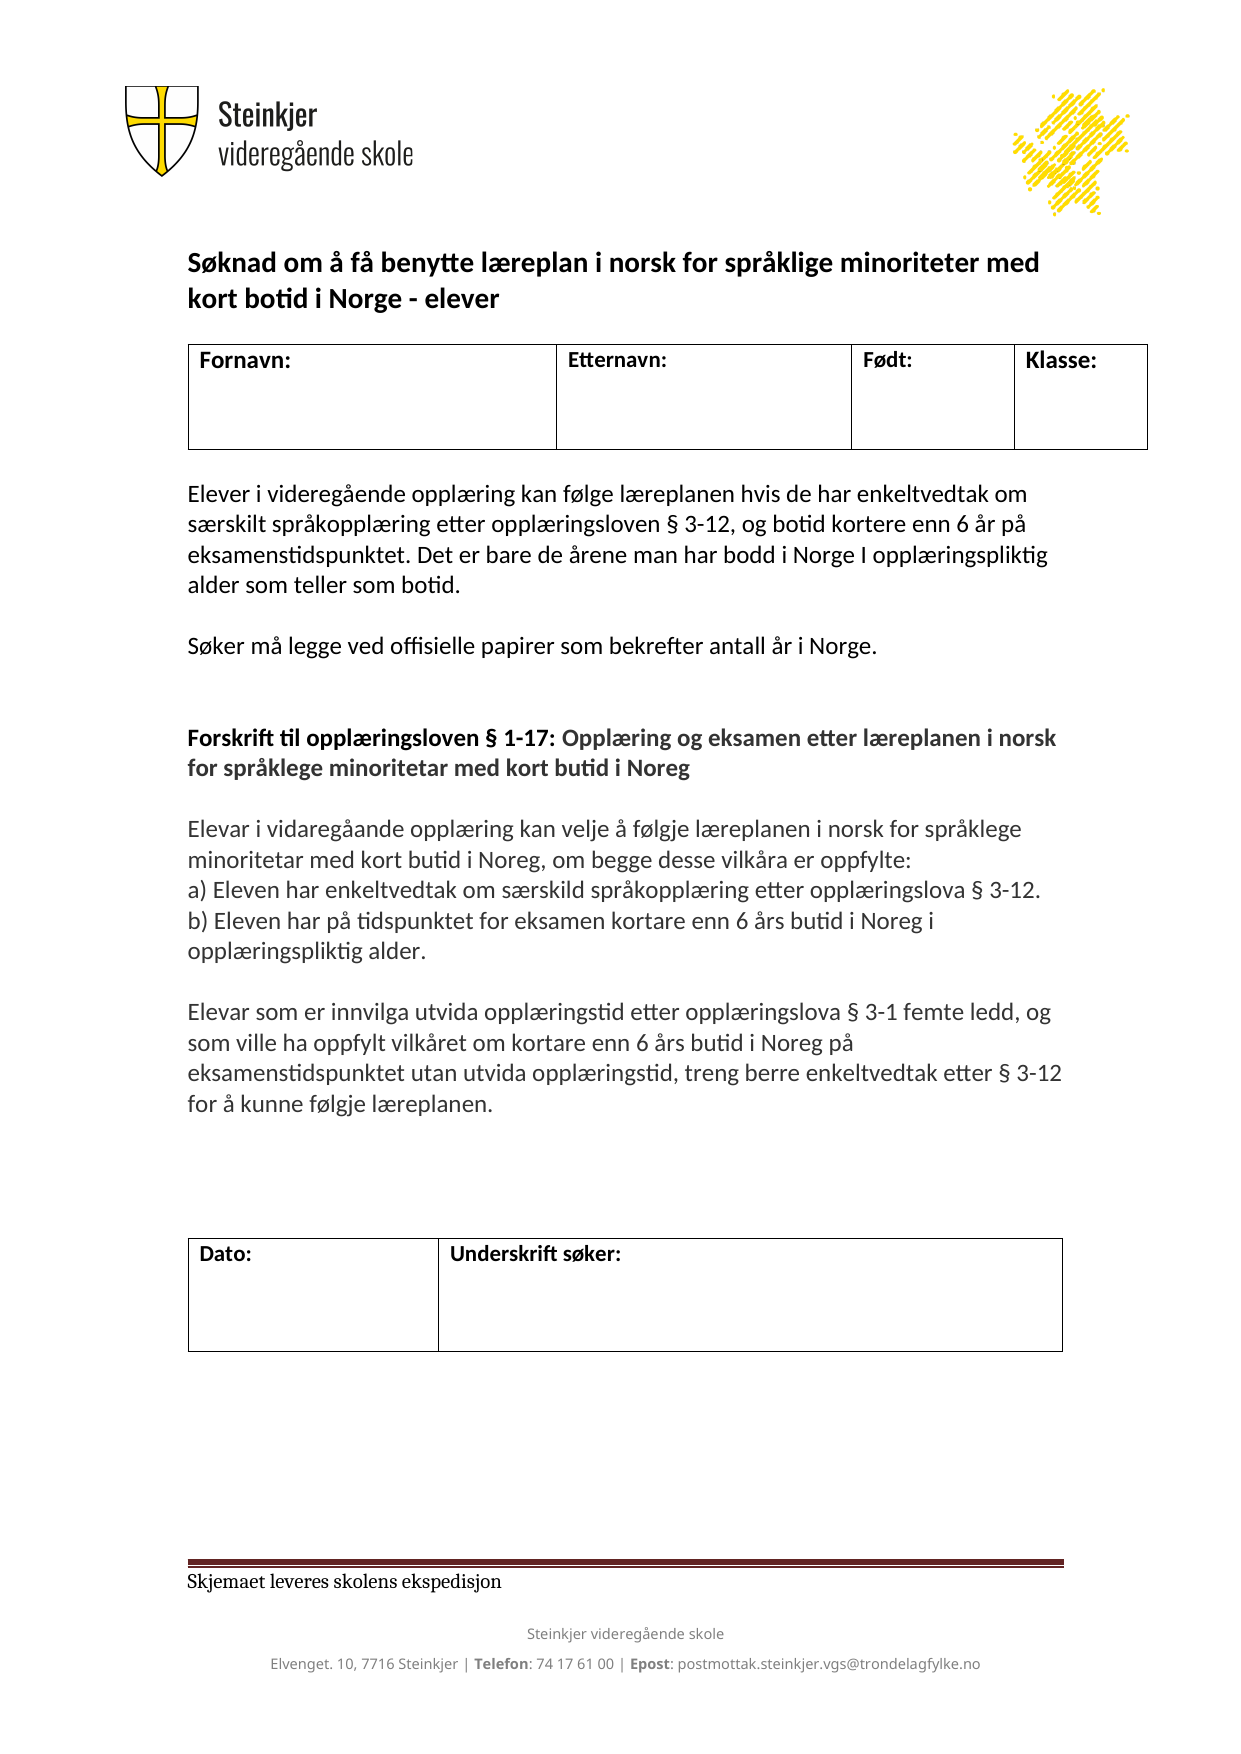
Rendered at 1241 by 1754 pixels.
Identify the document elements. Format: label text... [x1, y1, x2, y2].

text b) Eleven har på tidspunktet for eksamen kortare enn 6 års butid i Noreg i opplæringspliktig alder. [187, 905, 1064, 966]
picture [125, 86, 413, 177]
text Søker må legge ved offisielle papirer som bekrefter antall år i Norge. [187, 630, 1064, 661]
text Elever i videregående opplæring kan følge læreplanen hvis de har enkeltvedtak om særskilt språkopplæring etter opplæringsloven § 3-12, og botid kortere enn 6 år på eksamenstidspunktet. Det er bare de årene man har bodd i Norge I opplæringspliktig alder som teller som botid. [187, 478, 1064, 600]
text Søknad om å få benytte læreplan i norsk for språklige minoriteter med kort botid i Norge - elever [187, 244, 1064, 316]
text Elevar som er innvilga utvida opplæringstid etter opplæringslova § 3-1 femte ledd, og som ville ha oppfylt vilkåret om kortare enn 6 års butid i Noreg på eksamenstidspunktet utan utvida opplæringstid, treng berre enkeltvedtak etter § 3-12 for å kunne følgje læreplanen. [187, 997, 1064, 1119]
table_header Dato: [189, 1239, 438, 1351]
table_header Født: [852, 345, 1014, 449]
table_header Klasse: [1015, 345, 1147, 449]
text a) Eleven har enkeltvedtak om særskild språkopplæring etter opplæringslova § 3-12. [187, 874, 1064, 905]
table_header Underskrift søker: [439, 1239, 1062, 1351]
table_header Fornavn: [189, 345, 556, 449]
text Elevar i vidaregåande opplæring kan velje å følgje læreplanen i norsk for språklege minoritetar med kort butid i Noreg, om begge desse vilkåra er oppfylte: [187, 813, 1064, 874]
table_header Etternavn: [557, 345, 851, 449]
text Forskrift til opplæringsloven § 1-17: Opplæring og eksamen etter læreplanen i norsk for språklege minoritetar med kort butid i Noreg [187, 722, 1064, 783]
